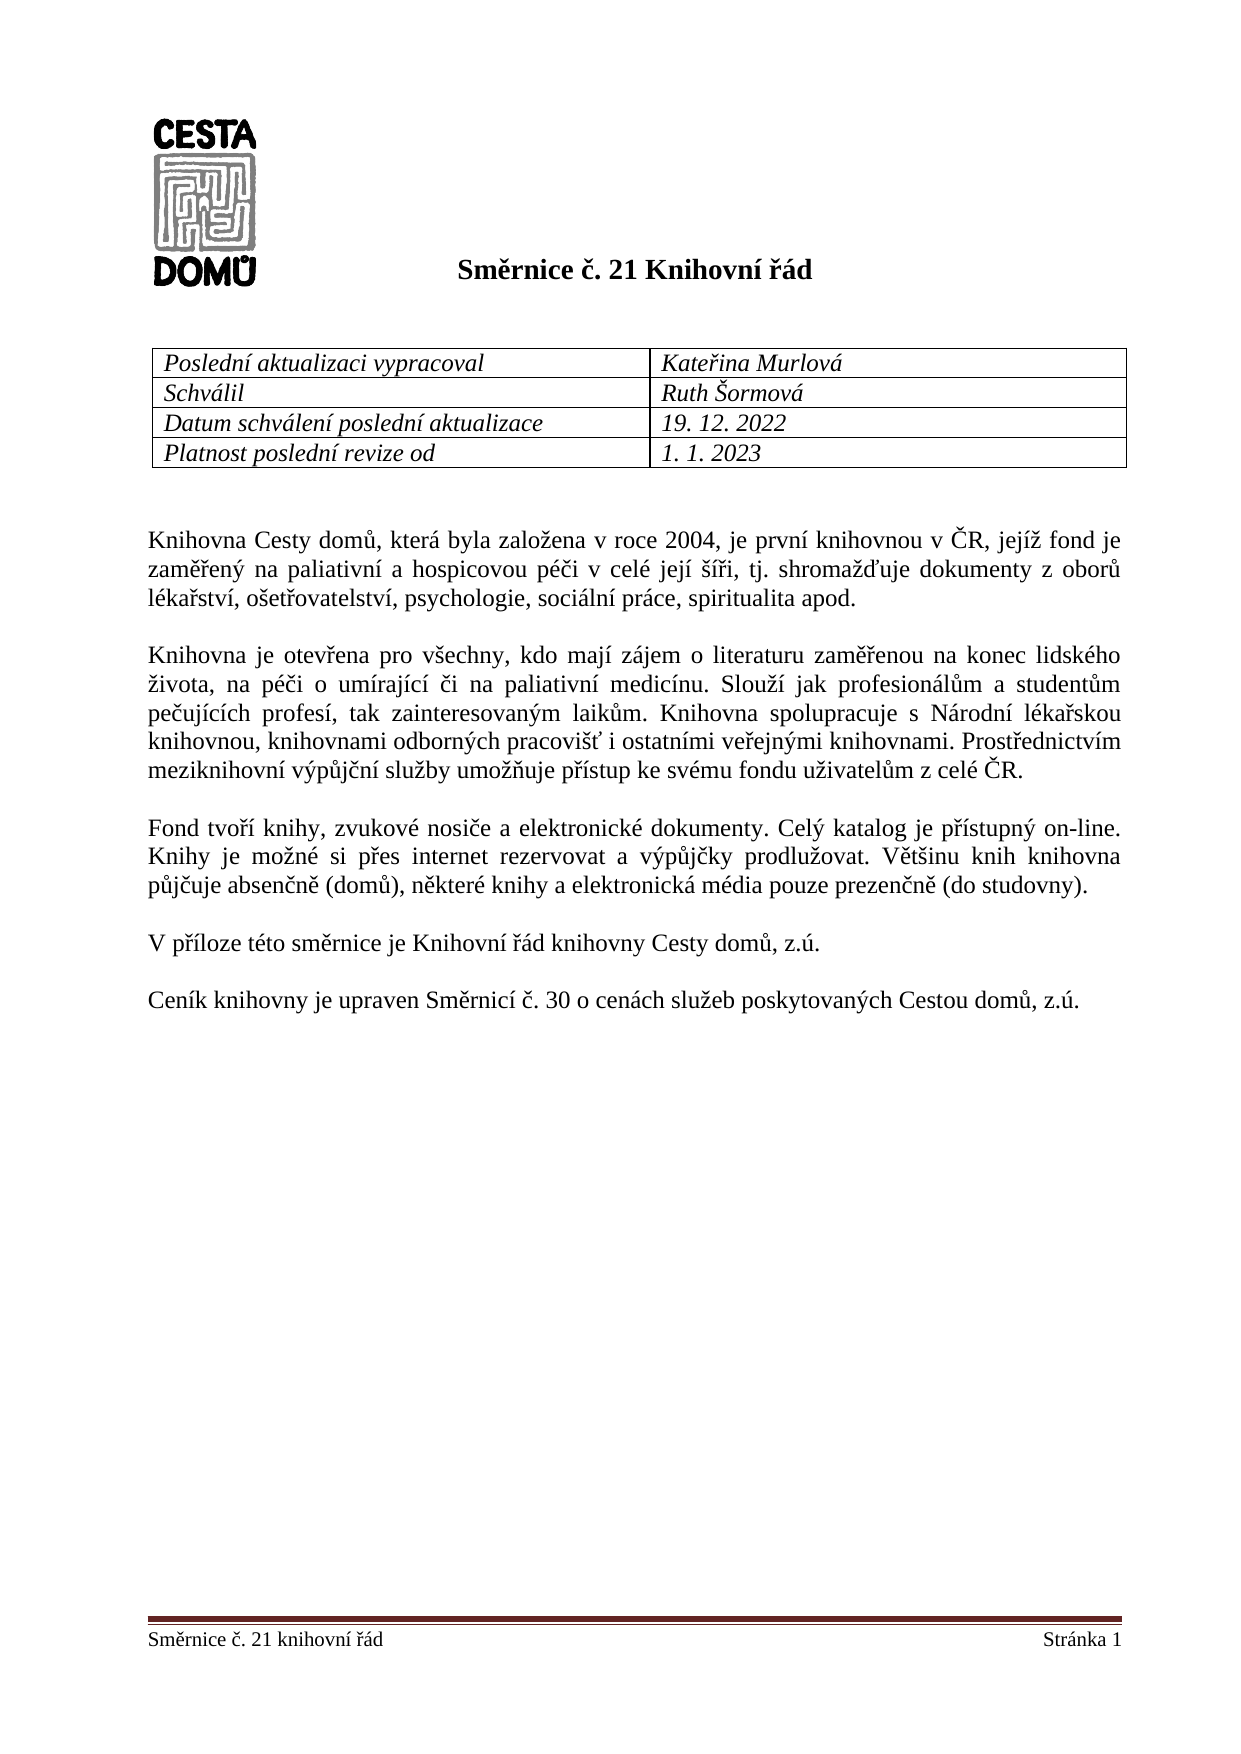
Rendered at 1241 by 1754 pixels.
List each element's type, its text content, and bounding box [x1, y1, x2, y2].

table_cell 19. 12. 2022 [651, 408, 1126, 437]
table_header Poslední aktualizaci vypracoval [153, 349, 649, 377]
text V příloze této směrnice je Knihovní řád knihovny Cesty domů, z.ú. [148, 928, 1122, 956]
table_cell 1. 1. 2023 [651, 438, 1126, 467]
text Knihovna je otevřena pro všechny, kdo mají zájem o literaturu zaměřenou na konec lidského života, na péči o umírající či na paliativní medicínu. Slouží jak profesionálům a studentům pečujících profesí, tak zainteresovaným laikům. Knihovna spolupracuje s Národní lékařskou knihovnou, knihovnami odborných pracovišť i ostatními veřejnými knihovnami. Prostřednictvím meziknihovní výpůjční služby umožňuje přístup ke svému fondu uživatelům z celé ČR. [148, 640, 1122, 784]
text Fond tvoří knihy, zvukové nosiče a elektronické dokumenty. Celý katalog je přístupný on-line. Knihy je možné si přes internet rezervovat a výpůjčky prodlužovat. Většinu knih knihovna půjčuje absenčně (domů), některé knihy a elektronická média pouze prezenčně (do studovny). [148, 813, 1122, 899]
table_cell Ruth Šormová [651, 378, 1126, 407]
text Knihovna Cesty domů, která byla založena v roce 2004, je první knihovnou v ČR, jejíž fond je zaměřený na paliativní a hospicovou péči v celé její šíři, tj. shromažďuje dokumenty z oborů lékařství, ošetřovatelství, psychologie, sociální práce, spiritualita apod. [148, 525, 1122, 611]
table_cell Platnost poslední revize od [153, 438, 649, 467]
text Ceník knihovny je upraven Směrnicí č. 30 o cenách služeb poskytovaných Cestou domů, z.ú. [148, 985, 1122, 1014]
table_header Kateřina Murlová [651, 349, 1126, 377]
title Směrnice č. 21 Knihovní řád [257, 252, 1122, 286]
table_cell Datum schválení poslední aktualizace [153, 408, 649, 437]
table_cell Schválil [153, 378, 649, 407]
picture [153, 118, 257, 287]
